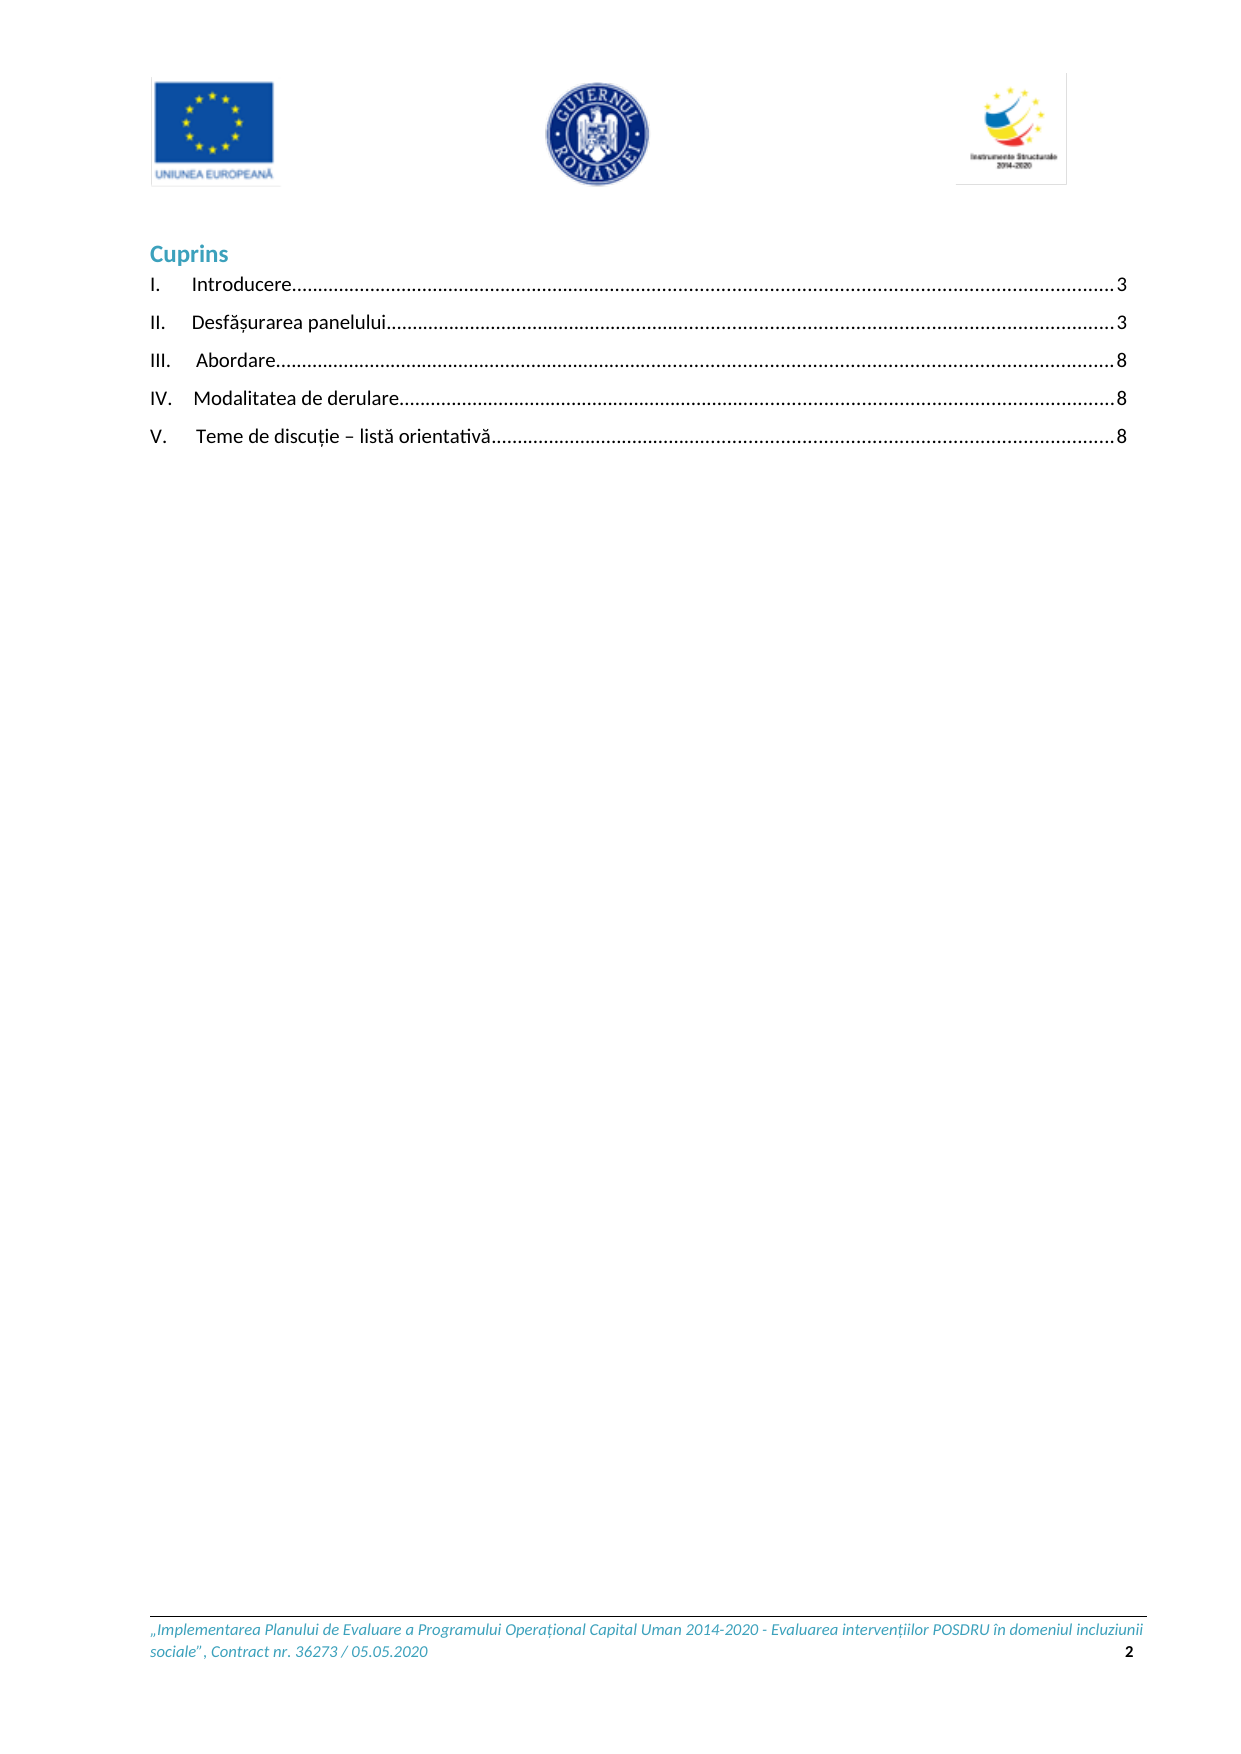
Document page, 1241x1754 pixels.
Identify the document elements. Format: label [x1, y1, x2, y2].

picture [150, 77, 282, 188]
picture [955, 73, 1070, 188]
picture [544, 82, 655, 188]
